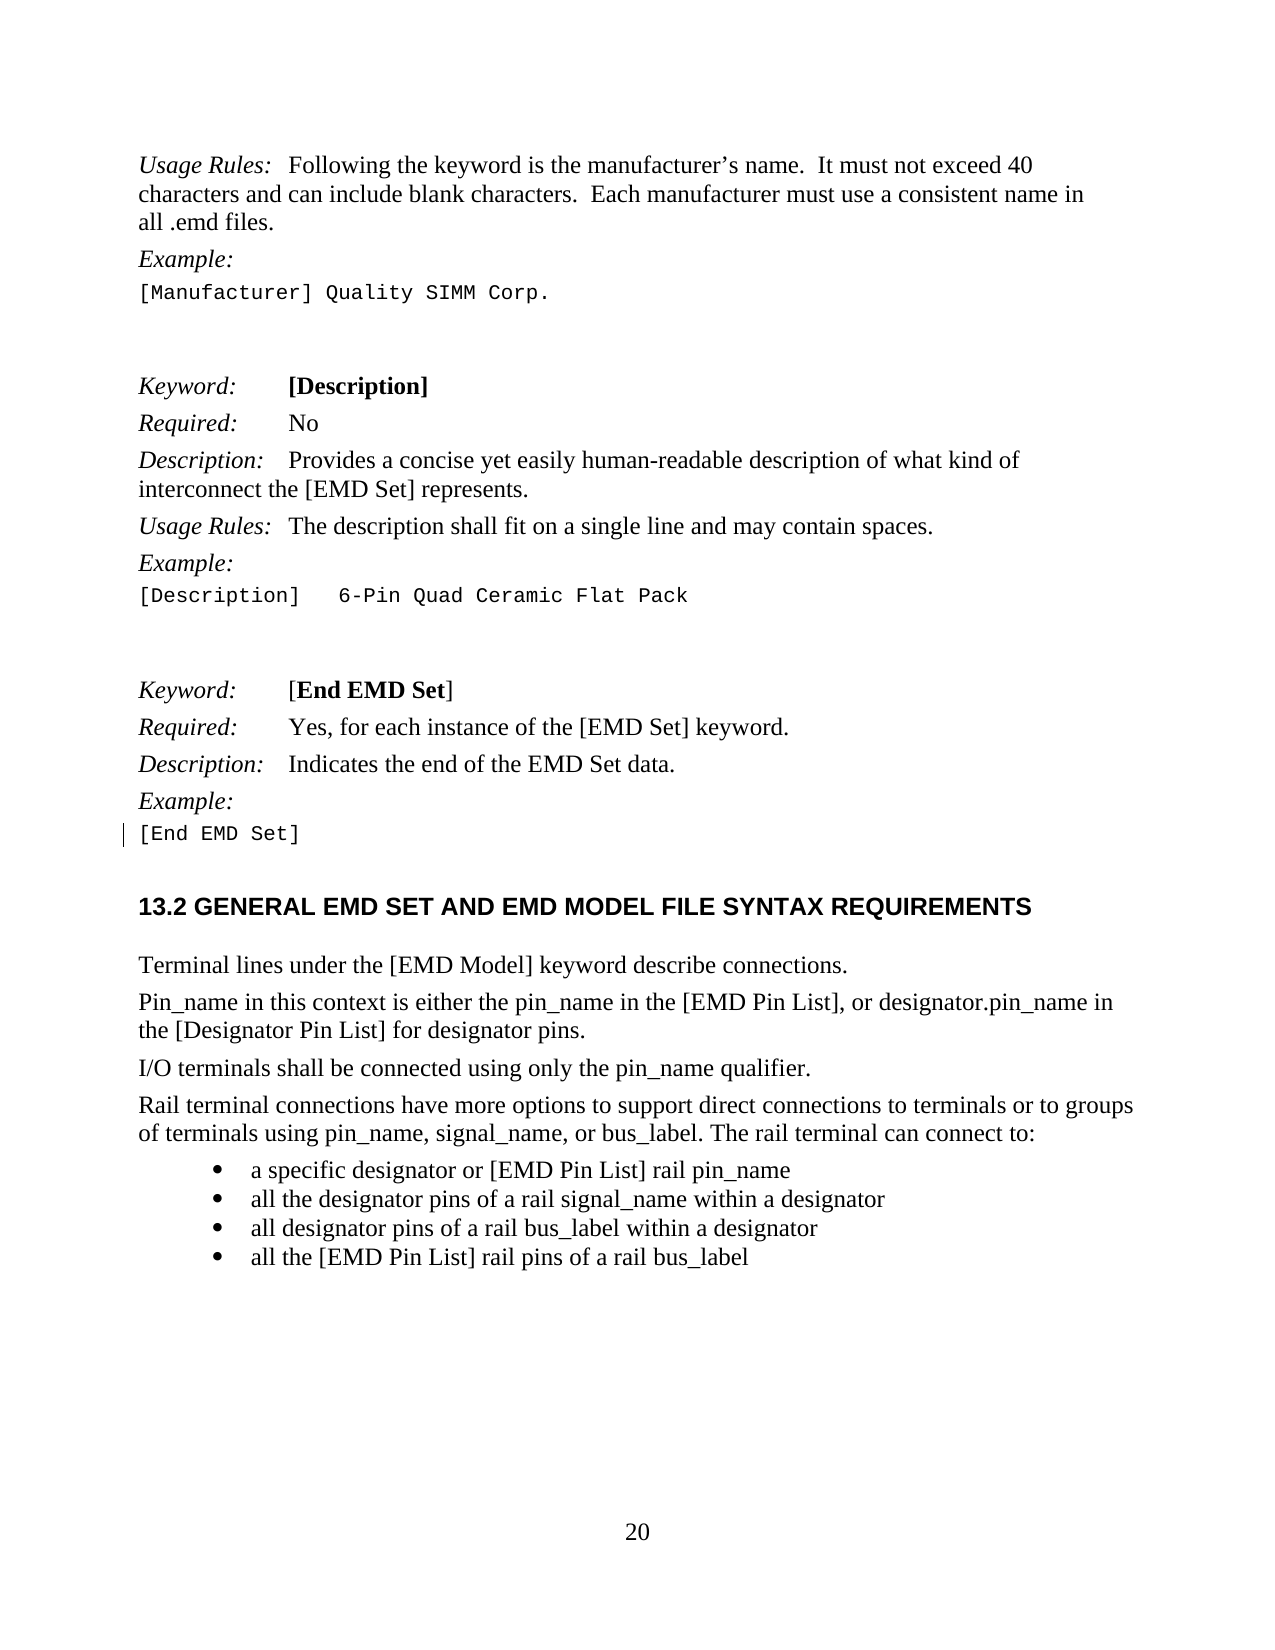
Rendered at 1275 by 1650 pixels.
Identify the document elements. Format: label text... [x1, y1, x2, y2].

list all the [EMD Pin List] rail pins of a rail bus_label [213, 1242, 1137, 1271]
text [End EMD Set] [138, 823, 1137, 847]
text Terminal lines under the [EMD Model] keyword describe connections. [138, 950, 1137, 978]
text Usage Rules: Following the keyword is the manufacturer’s name. It must not exceed 40 characters and can include blank characters. Each manufacturer must use a consistent name in all .emd files. [138, 150, 1137, 236]
text Keyword: [Description] [138, 371, 1137, 400]
list all designator pins of a rail bus_label within a designator [213, 1213, 1137, 1242]
text Rail terminal connections have more options to support direct connections to terminals or to groups of terminals using pin_name, signal_name, or bus_label. The rail terminal can connect to: [138, 1090, 1137, 1147]
text Example: [138, 244, 1137, 273]
list a specific designator or [EMD Pin List] rail pin_name [213, 1156, 1137, 1184]
text Example: [138, 786, 1137, 815]
text 13.2 GENERAL EMD SET AND EMD MODEL FILE SYNTAX REQUIREMENTS [138, 892, 1137, 921]
text Required: No [138, 408, 1137, 437]
text Example: [138, 548, 1137, 577]
text Description: Provides a concise yet easily human-readable description of what kind of interconnect the [EMD Set] represents. [138, 445, 1137, 503]
text Pin_name in this context is either the pin_name in the [EMD Pin List], or designator.pin_name in the [Designator Pin List] for designator pins. [138, 987, 1137, 1044]
text Keyword: [End EMD Set] [138, 675, 1137, 703]
text Required: Yes, for each instance of the [EMD Set] keyword. [138, 712, 1137, 741]
text I/O terminals shall be connected using only the pin_name qualifier. [138, 1053, 1137, 1081]
list all the designator pins of a rail signal_name within a designator [213, 1184, 1137, 1213]
text [Description] 6-Pin Quad Ceramic Flat Pack [138, 585, 1137, 609]
text Description: Indicates the end of the EMD Set data. [138, 749, 1137, 778]
text Usage Rules: The description shall fit on a single line and may contain spaces. [138, 511, 1137, 540]
text [Manufacturer] Quality SIMM Corp. [138, 282, 1137, 305]
